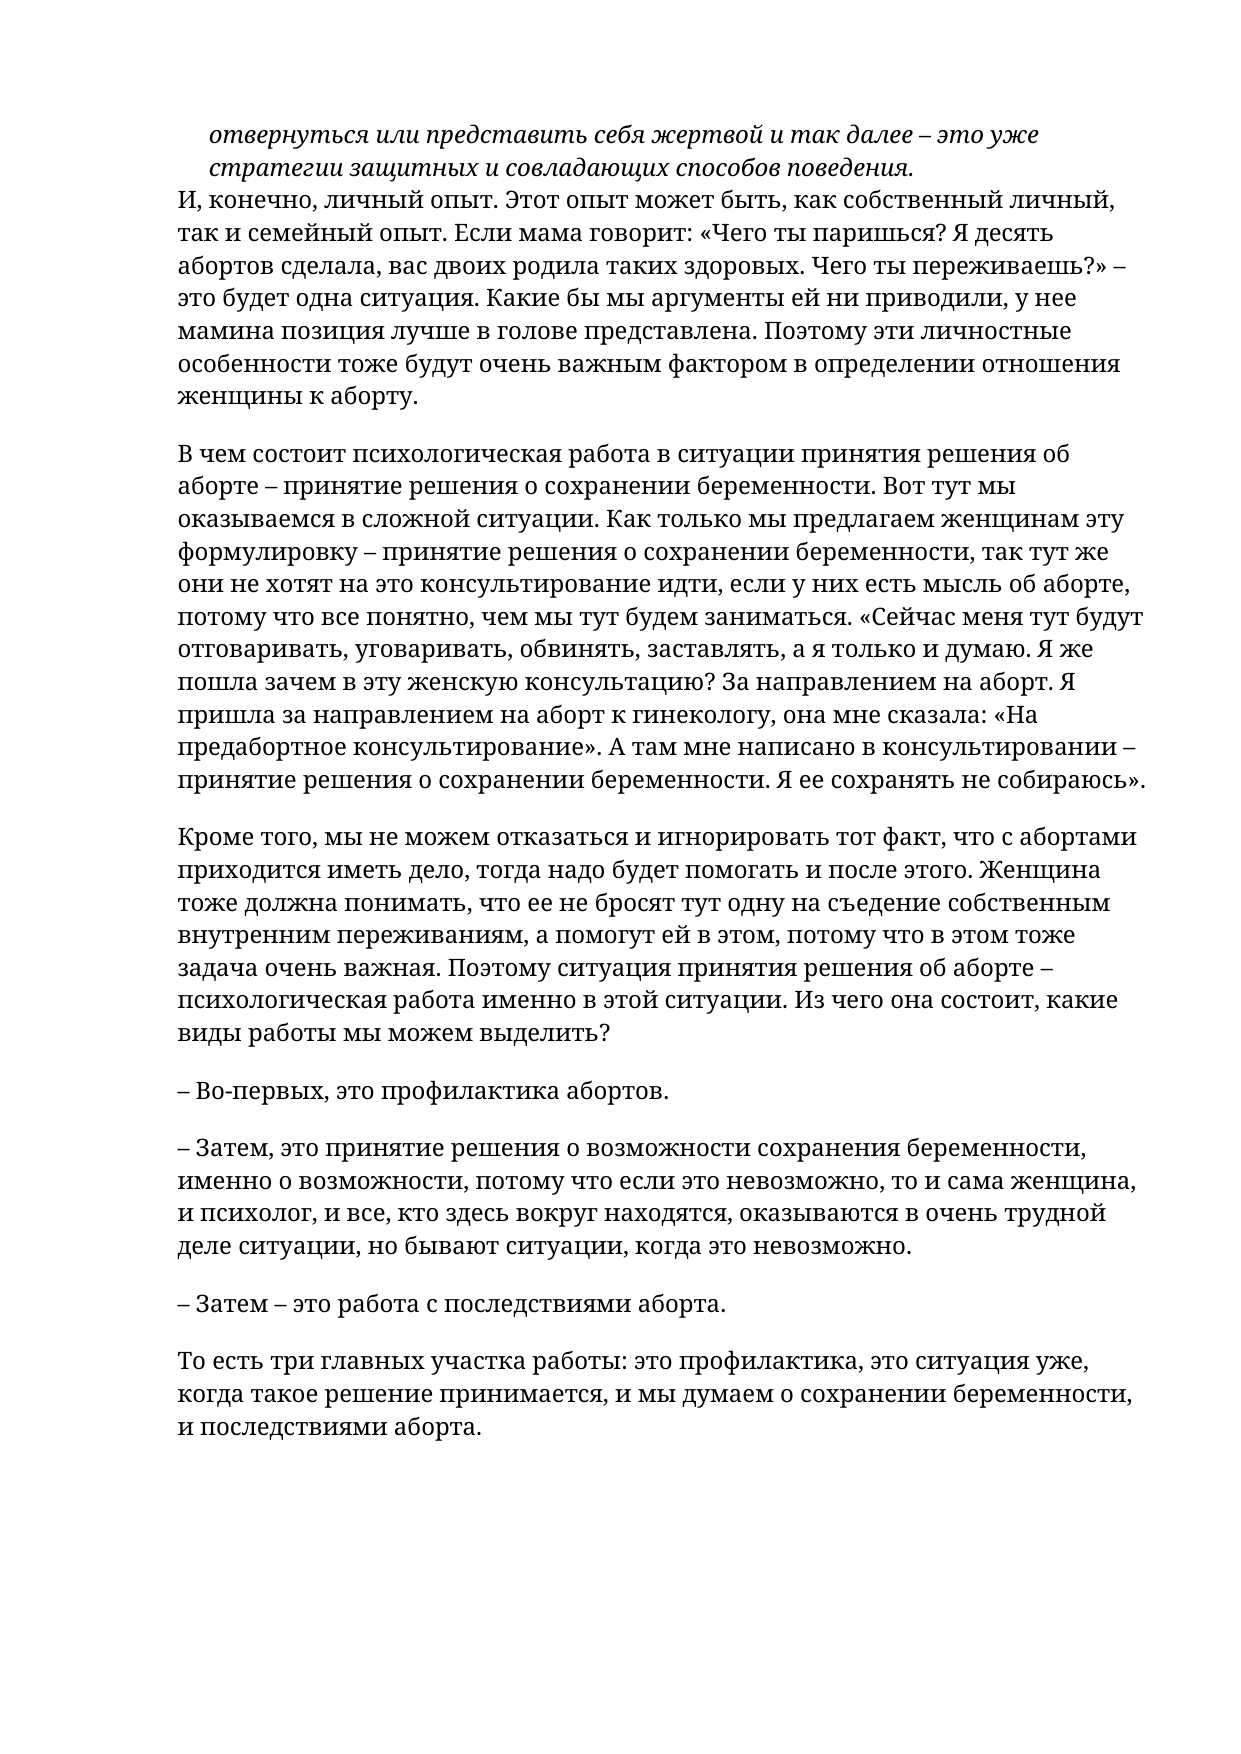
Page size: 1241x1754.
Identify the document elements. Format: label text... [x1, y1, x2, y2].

text – Затем – это работа с последствиями аборта. [177, 1286, 1152, 1319]
text То есть три главных участка работы: это профилактика, это ситуация уже, когда такое решение принимается, и мы думаем о сохранении беременности, и последствиями аборта. [177, 1344, 1152, 1442]
text Кроме того, мы не можем отказаться и игнорировать тот факт, что с абортами приходится иметь дело, тогда надо будет помогать и после этого. Женщина тоже должна понимать, что ее не бросят тут одну на съедение собственным внутренним переживаниям, а помогут ей в этом, потому что в этом тоже задача очень важная. Поэтому ситуация принятия решения об аборте – психологическая работа именно в этой ситуации. Из чего она состоит, какие виды работы мы можем выделить? [177, 820, 1152, 1048]
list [171, 118, 1152, 183]
text В чем состоит психологическая работа в ситуации принятия решения об аборте – принятие решения о сохранении беременности. Вот тут мы оказываемся в сложной ситуации. Как только мы предлагаем женщинам эту формулировку – принятие решения о сохранении беременности, так тут же они не хотят на это консультирование идти, если у них есть мысль об аборте, потому что все понятно, чем мы тут будем заниматься. «Сейчас меня тут будут отговаривать, уговаривать, обвинять, заставлять, а я только и думаю. Я же пошла зачем в эту женскую консультацию? За направлением на аборт. Я пришла за направлением на аборт к гинекологу, она мне сказала: «На предабортное консультирование». А там мне написано в консультировании – принятие решения о сохранении беременности. Я ее сохранять не собираюсь». [177, 437, 1152, 795]
text – Во-первых, это профилактика абортов. [177, 1073, 1152, 1106]
text – Затем, это принятие решения о возможности сохранения беременности, именно о возможности, потому что если это невозможно, то и сама женщина, и психолог, и все, кто здесь вокруг находятся, оказываются в очень трудной деле ситуации, но бывают ситуации, когда это невозможно. [177, 1131, 1152, 1261]
text И, конечно, личный опыт. Этот опыт может быть, как собственный личный, так и семейный опыт. Если мама говорит: «Чего ты паришься? Я десять абортов сделала, вас двоих родила таких здоровых. Чего ты переживаешь?» – это будет одна ситуация. Какие бы мы аргументы ей ни приводили, у нее мамина позиция лучше в голове представлена. Поэтому эти личностные особенности тоже будут очень важным фактором в определении отношения женщины к аборту. [177, 183, 1152, 412]
